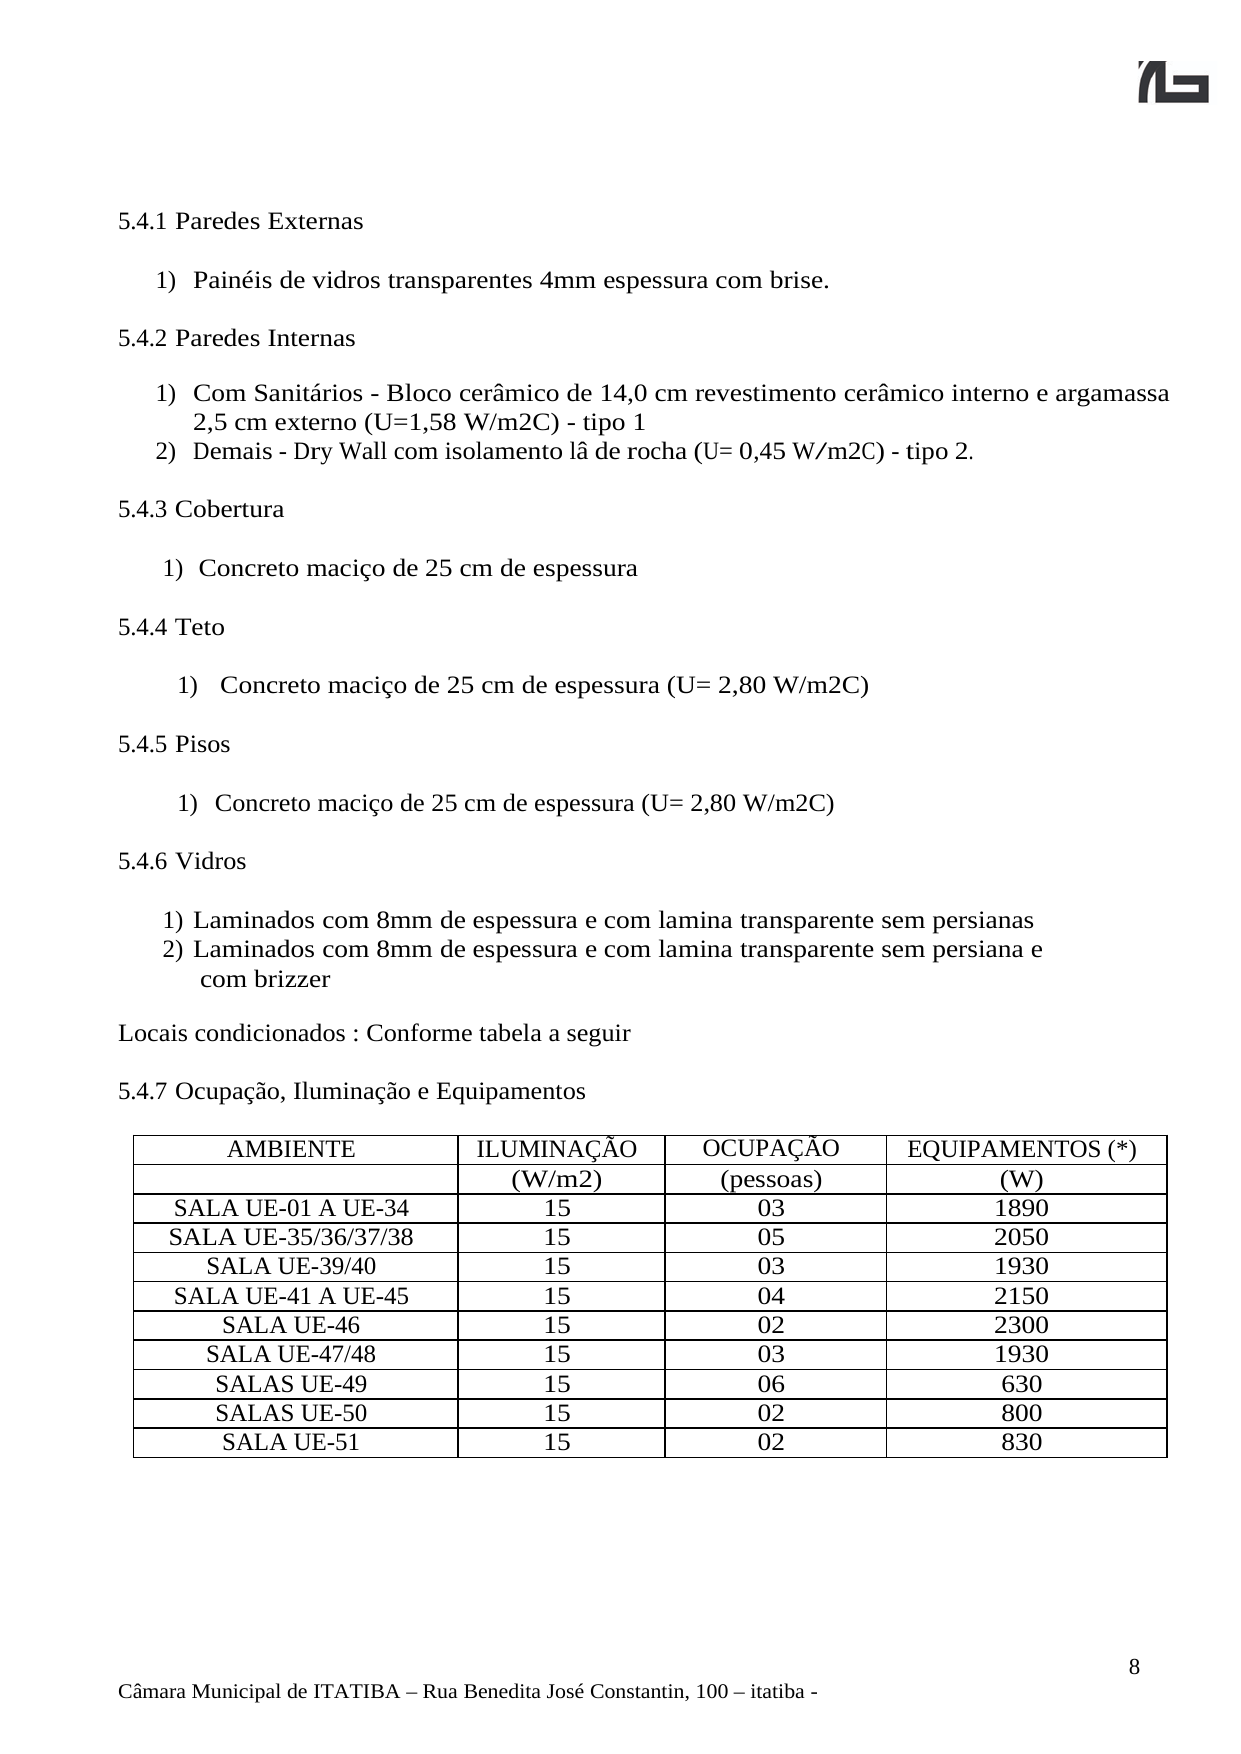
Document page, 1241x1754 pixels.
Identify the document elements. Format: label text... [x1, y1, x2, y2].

table_cell SALA UE-39/40 [134, 1253, 457, 1281]
table_cell 02 [666, 1312, 886, 1339]
table_header OCUPAÇÃO [666, 1136, 886, 1164]
table_cell (W/m2) [459, 1165, 664, 1193]
list Paredes Internas [118, 323, 1217, 352]
table_cell [134, 1165, 457, 1193]
table_cell SALAS UE-49 [134, 1370, 457, 1398]
table_cell 15 [459, 1253, 664, 1281]
list Concreto maciço de 25 cm de espessura [162, 553, 1217, 582]
table_cell 15 [459, 1312, 664, 1339]
table_cell 2300 [887, 1312, 1166, 1339]
table_cell 15 [459, 1400, 664, 1427]
table_cell SALA UE-01 A UE-34 [134, 1195, 457, 1222]
table_cell 03 [666, 1341, 886, 1369]
table_cell 2050 [887, 1224, 1166, 1251]
table_cell 15 [459, 1195, 664, 1222]
table_cell 06 [666, 1370, 886, 1398]
table_cell 15 [459, 1429, 664, 1456]
list Painéis de vidros transparentes 4mm espessura com brise. [155, 265, 1217, 294]
table_cell 830 [887, 1429, 1166, 1456]
table_cell 630 [887, 1370, 1166, 1398]
list Teto [118, 612, 1217, 641]
table_cell SALA UE-35/36/37/38 [134, 1224, 457, 1251]
list Ocupação, Iluminação e Equipamentos [118, 1076, 1217, 1105]
list Laminados com 8mm de espessura e com lamina transparente sem persiana e com brizzer [162, 934, 1072, 993]
picture [1137, 61, 1218, 105]
list Laminados com 8mm de espessura e com lamina transparente sem persianas [162, 905, 1217, 934]
text Locais condicionados : Conforme tabela a seguir [118, 1018, 1217, 1047]
table_cell 2150 [887, 1282, 1166, 1310]
table_cell (W) [887, 1165, 1166, 1193]
table_cell 02 [666, 1429, 886, 1456]
table_header ILUMINAÇÃO [459, 1136, 664, 1164]
table_cell 800 [887, 1400, 1166, 1427]
table_cell SALA UE-41 A UE-45 [134, 1282, 457, 1310]
list Demais - Dry Wall com isolamento lâ de rocha (U= 0,45 W/m2C) - tipo 2. [155, 436, 1217, 464]
table_cell 03 [666, 1253, 886, 1281]
list Cobertura [118, 494, 1217, 523]
table_cell SALA UE-47/48 [134, 1341, 457, 1369]
list Pisos [118, 729, 1217, 758]
table_cell 1890 [887, 1195, 1166, 1222]
list Vidros [118, 846, 1217, 875]
table_cell 03 [666, 1195, 886, 1222]
list Concreto maciço de 25 cm de espessura (U= 2,80 W/m2C) [177, 671, 1217, 699]
table_cell 15 [459, 1282, 664, 1310]
table_cell 15 [459, 1370, 664, 1398]
table_cell SALAS UE-50 [134, 1400, 457, 1427]
table_cell 1930 [887, 1341, 1166, 1369]
table_cell (pessoas) [666, 1165, 886, 1193]
table_cell 1930 [887, 1253, 1166, 1281]
table_cell 05 [666, 1224, 886, 1251]
table_cell 15 [459, 1224, 664, 1251]
table_header AMBIENTE [134, 1136, 457, 1164]
list Concreto maciço de 25 cm de espessura (U= 2,80 W/m2C) [177, 788, 1217, 817]
table_cell SALA UE-46 [134, 1312, 457, 1339]
table_cell SALA UE-51 [134, 1429, 457, 1456]
table_cell 15 [459, 1341, 664, 1369]
list Com Sanitários - Bloco cerâmico de 14,0 cm revestimento cerâmico interno e argamassa 2,5 cm externo (U=1,58 W/m2C) - tipo 1 [155, 378, 1205, 435]
table_cell 04 [666, 1282, 886, 1310]
table_cell 02 [666, 1400, 886, 1427]
table_header EQUIPAMENTOS (*) [887, 1136, 1166, 1164]
list Paredes Externas [118, 206, 1217, 235]
